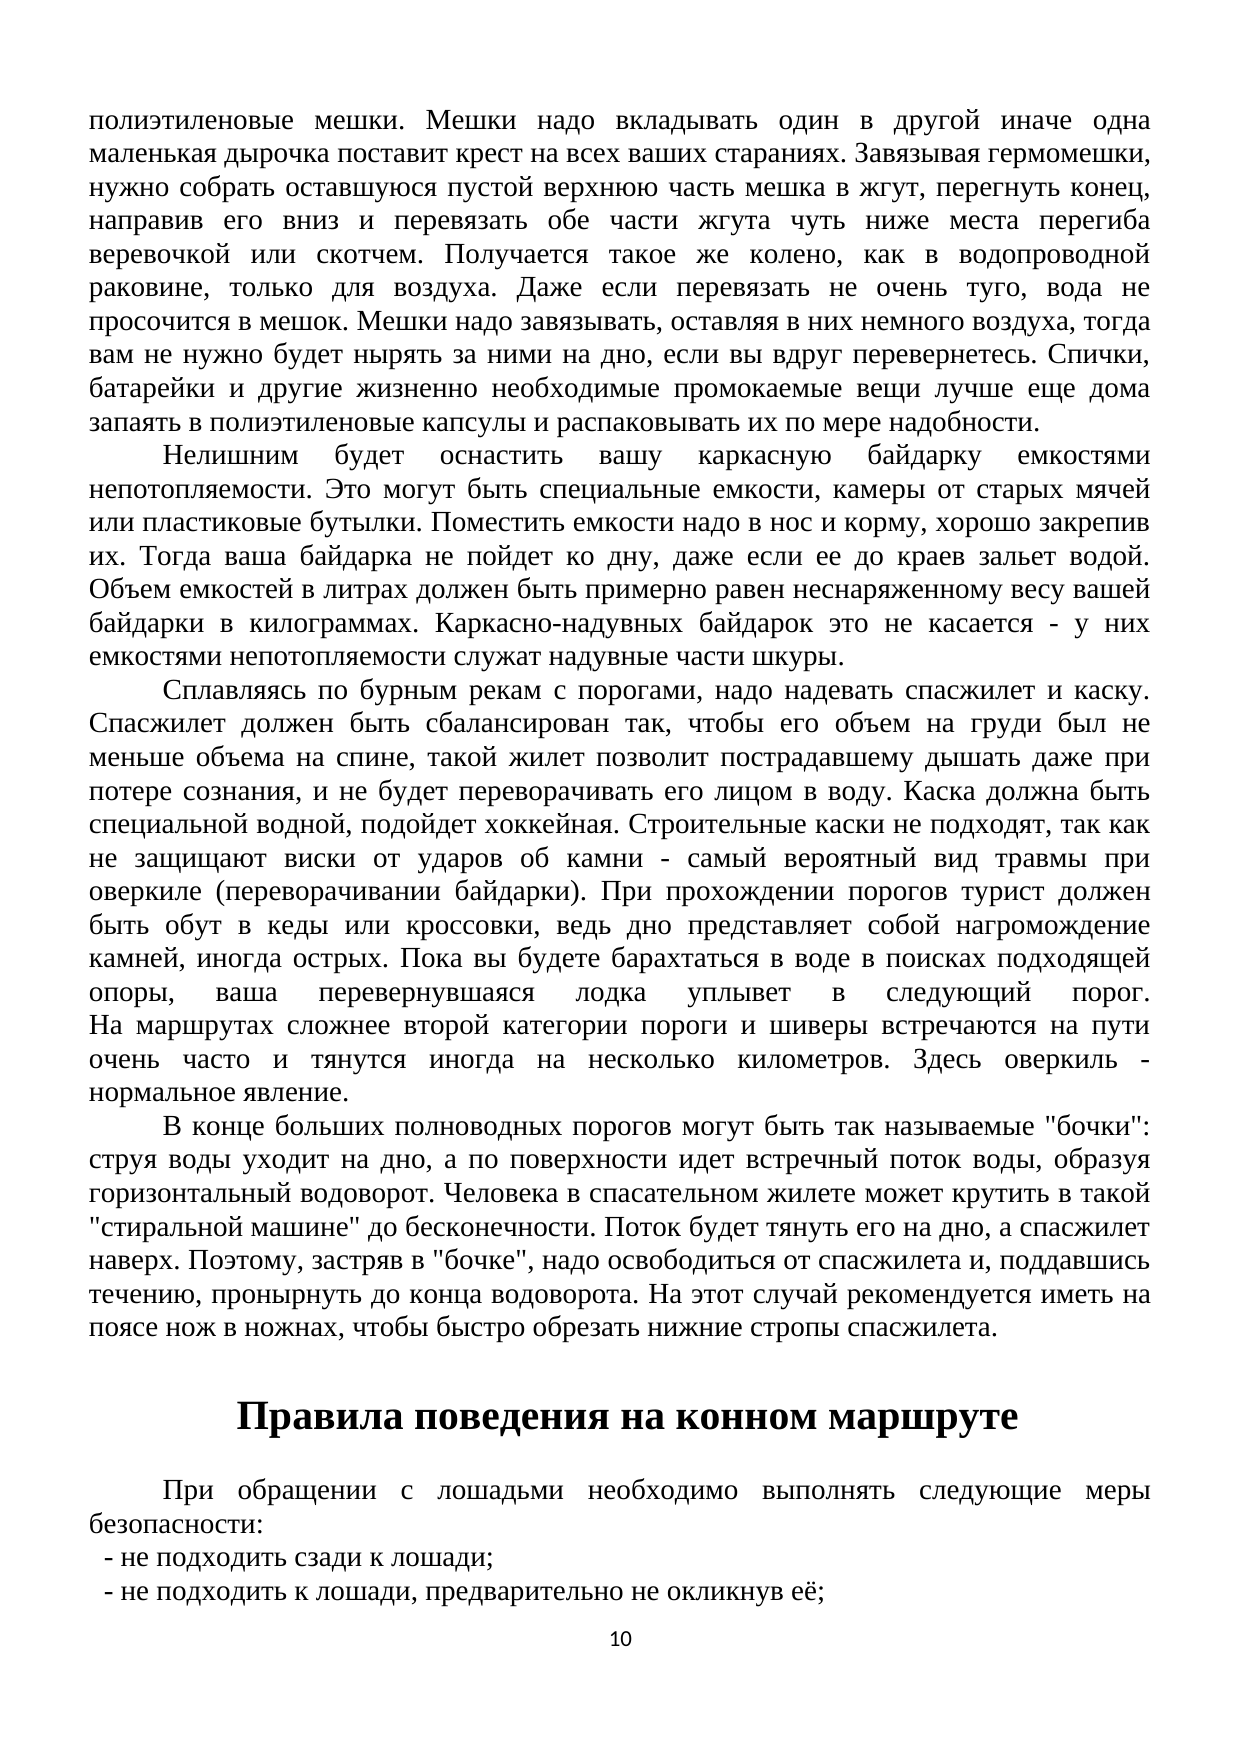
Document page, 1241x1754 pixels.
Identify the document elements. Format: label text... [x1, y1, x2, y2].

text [89, 102, 1152, 437]
text При обращении с лошадьми необходимо выполнять следующие меры безопасности: [89, 1472, 1152, 1539]
text Сплавляясь по бурным рекам с порогами, надо надевать спасжилет и каску. Спасжилет должен быть сбалансирован так, чтобы его объем на груди был не меньше объема на спине, такой жилет позволит пострадавшему дышать даже при потере сознания, и не будет переворачивать его лицом в воду. Каска должна быть специальной водной, подойдет хоккейная. Строительные каски не подходят, так как не защищают виски от ударов об камни - самый вероятный вид травмы при оверкиле (переворачивании байдарки). При прохождении порогов турист должен быть обут в кеды или кроссовки, ведь дно представляет собой нагромождение камней, иногда острых. Пока вы будете барахтаться в воде в поисках подходящей опоры, ваша перевернувшаяся лодка уплывет в следующий порог. На маршрутах сложнее второй категории пороги и шиверы встречаются на пути очень часто и тянутся иногда на несколько километров. Здесь оверкиль - нормальное явление. [89, 672, 1152, 1108]
text Правила поведения на конном маршруте [89, 1391, 1152, 1439]
text В конце больших полноводных порогов могут быть так называемые "бочки": струя воды уходит на дно, а по поверхности идет встречный поток воды, образуя горизонтальный водоворот. Человека в спасательном жилете может крутить в такой "стиральной машине" до бесконечности. Поток будет тянуть его на дно, а спасжилет наверх. Поэтому, застряв в "бочке", надо освободиться от спасжилета и, поддавшись течению, пронырнуть до конца водоворота. На этот случай рекомендуется иметь на поясе нож в ножнах, чтобы быстро обрезать нижние стропы спасжилета. [89, 1108, 1152, 1343]
text Нелишним будет оснастить вашу каркасную байдарку емкостями непотопляемости. Это могут быть специальные емкости, камеры от старых мячей или пластиковые бутылки. Поместить емкости надо в нос и корму, хорошо закрепив их. Тогда ваша байдарка не пойдет ко дну, даже если ее до краев зальет водой. Объем емкостей в литрах должен быть примерно равен неснаряженному весу вашей байдарки в килограммах. Каркасно-надувных байдарок это не касается - у них емкостями непотопляемости служат надувные части шкуры. [89, 437, 1152, 672]
text - не подходить сзади к лошади; [89, 1539, 1152, 1573]
text - не подходить к лошади, предварительно не окликнув её; [89, 1573, 1152, 1606]
